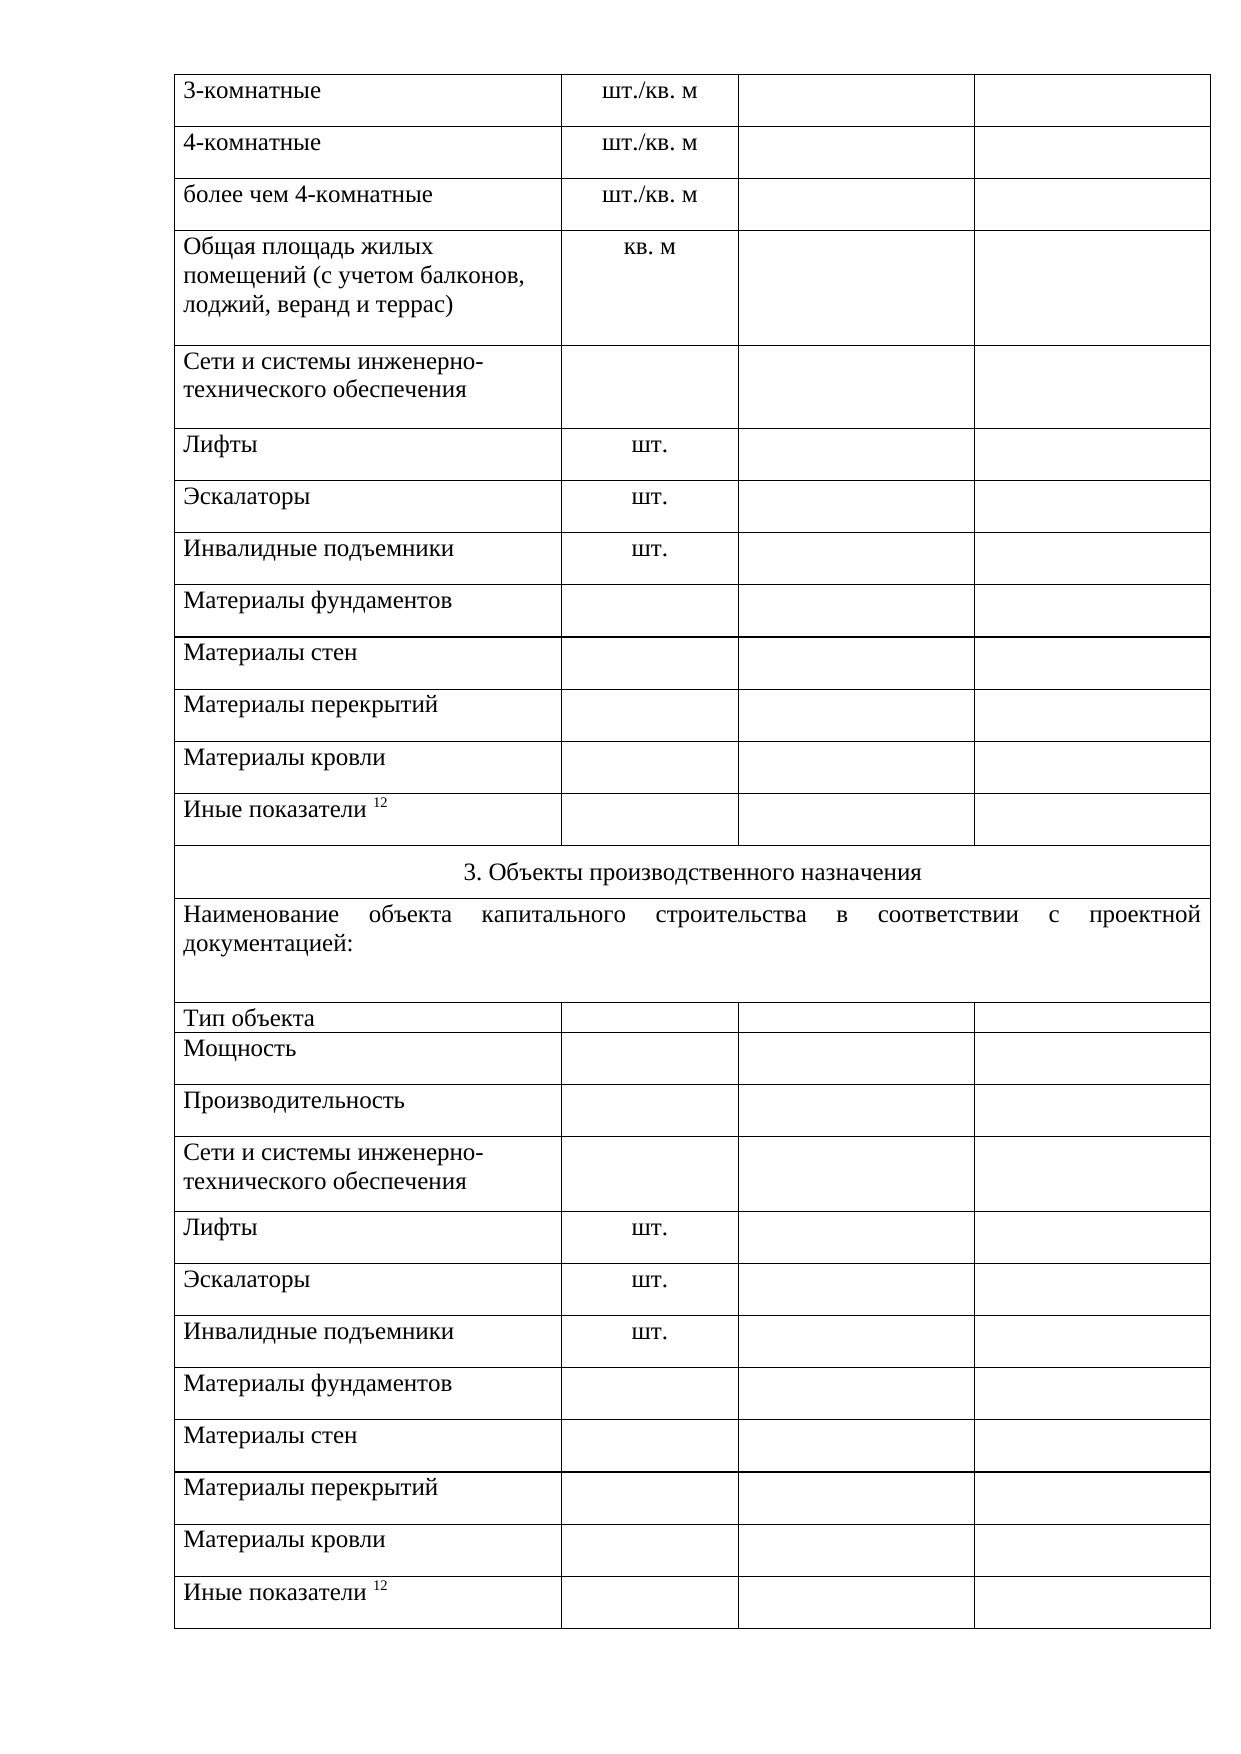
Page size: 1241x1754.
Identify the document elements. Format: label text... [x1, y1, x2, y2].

table_cell [739, 75, 974, 126]
table_cell 3. Объекты производственного назначения [175, 846, 1210, 898]
table_cell [739, 585, 974, 636]
table_cell Иные показатели 12 [175, 794, 561, 845]
table_cell Мощность [175, 1033, 561, 1084]
table_cell [739, 1264, 974, 1315]
table_cell [975, 1420, 1210, 1471]
table_cell Производительность [175, 1085, 561, 1136]
table_cell Общая площадь жилых помещений (с учетом балконов, лоджий, веранд и террас) [175, 231, 561, 345]
table_cell шт. [562, 1264, 738, 1315]
table_cell [739, 690, 974, 741]
table_cell [562, 1420, 738, 1471]
table_cell [739, 742, 974, 793]
table_cell [739, 794, 974, 845]
table_cell [739, 231, 974, 345]
table_cell [739, 1085, 974, 1136]
table_cell [739, 1137, 974, 1211]
table_cell [739, 127, 974, 178]
table_cell [562, 1137, 738, 1211]
table_cell более чем 4-комнатные [175, 179, 561, 230]
table_cell [975, 231, 1210, 345]
table_cell [739, 1003, 974, 1032]
table_cell шт. [562, 429, 738, 480]
table_cell [739, 1368, 974, 1419]
table_cell Материалы стен [175, 638, 561, 688]
table_cell шт. [562, 1316, 738, 1367]
table_cell Тип объекта [175, 1003, 561, 1032]
table_cell [975, 533, 1210, 584]
table_cell [975, 1525, 1210, 1576]
table_cell Материалы кровли [175, 1525, 561, 1576]
table_cell Инвалидные подъемники [175, 1316, 561, 1367]
table_cell [739, 533, 974, 584]
table_cell [562, 1473, 738, 1523]
table_cell [739, 346, 974, 428]
table_cell [975, 75, 1210, 126]
table_cell [739, 1316, 974, 1367]
table_cell [739, 638, 974, 688]
table_cell [562, 1033, 738, 1084]
table_cell [562, 1525, 738, 1576]
table_cell [975, 1368, 1210, 1419]
table_cell 4-комнатные [175, 127, 561, 178]
table_cell [975, 1212, 1210, 1263]
table_cell 3-комнатные [175, 75, 561, 126]
table_cell [975, 690, 1210, 741]
table_cell [562, 1577, 738, 1628]
table_cell шт. [562, 481, 738, 532]
table_cell шт./кв. м [562, 75, 738, 126]
table_cell Лифты [175, 429, 561, 480]
table_cell шт./кв. м [562, 127, 738, 178]
table_cell [975, 1577, 1210, 1628]
table_cell Материалы перекрытий [175, 1473, 561, 1523]
table_cell Иные показатели 12 [175, 1577, 561, 1628]
table_cell [975, 179, 1210, 230]
table_cell шт. [562, 533, 738, 584]
table_cell [739, 429, 974, 480]
table_cell шт./кв. м [562, 179, 738, 230]
table_cell [975, 1316, 1210, 1367]
table_cell [975, 481, 1210, 532]
table_cell [739, 1577, 974, 1628]
table_cell [975, 1085, 1210, 1136]
table_cell Материалы перекрытий [175, 690, 561, 741]
table_cell шт. [562, 1212, 738, 1263]
table_cell [562, 690, 738, 741]
table_cell [739, 481, 974, 532]
table_cell Лифты [175, 1212, 561, 1263]
table_cell Материалы фундаментов [175, 1368, 561, 1419]
table_cell [975, 1264, 1210, 1315]
table_cell кв. м [562, 231, 738, 345]
table_cell Материалы стен [175, 1420, 561, 1471]
table_cell [562, 1085, 738, 1136]
table_cell Сети и системы инженерно-технического обеспечения [175, 1137, 561, 1211]
table_cell [739, 1212, 974, 1263]
table_cell [562, 1368, 738, 1419]
table_cell [562, 742, 738, 793]
table_cell [562, 1003, 738, 1032]
table_cell [739, 1525, 974, 1576]
table_cell [975, 1473, 1210, 1523]
table_cell [562, 585, 738, 636]
table_cell [975, 429, 1210, 480]
table_cell [739, 179, 974, 230]
table_cell [975, 585, 1210, 636]
table_cell [975, 346, 1210, 428]
table_cell [975, 127, 1210, 178]
table_cell [975, 1137, 1210, 1211]
table_cell [739, 1033, 974, 1084]
table_cell Инвалидные подъемники [175, 533, 561, 584]
table_cell [562, 346, 738, 428]
table_cell [562, 638, 738, 688]
table_cell [975, 1033, 1210, 1084]
table_cell [975, 1003, 1210, 1032]
table_cell [975, 742, 1210, 793]
table_cell Материалы фундаментов [175, 585, 561, 636]
table_cell [739, 1473, 974, 1523]
table_cell [975, 794, 1210, 845]
table_cell Эскалаторы [175, 1264, 561, 1315]
table_cell [739, 1420, 974, 1471]
table_cell [975, 638, 1210, 688]
table_cell Материалы кровли [175, 742, 561, 793]
table_cell [562, 794, 738, 845]
table_cell Эскалаторы [175, 481, 561, 532]
table_cell Сети и системы инженерно-технического обеспечения [175, 346, 561, 428]
table_cell Наименование объекта капитального строительства в соответствии с проектной документацией: [175, 899, 1210, 1002]
